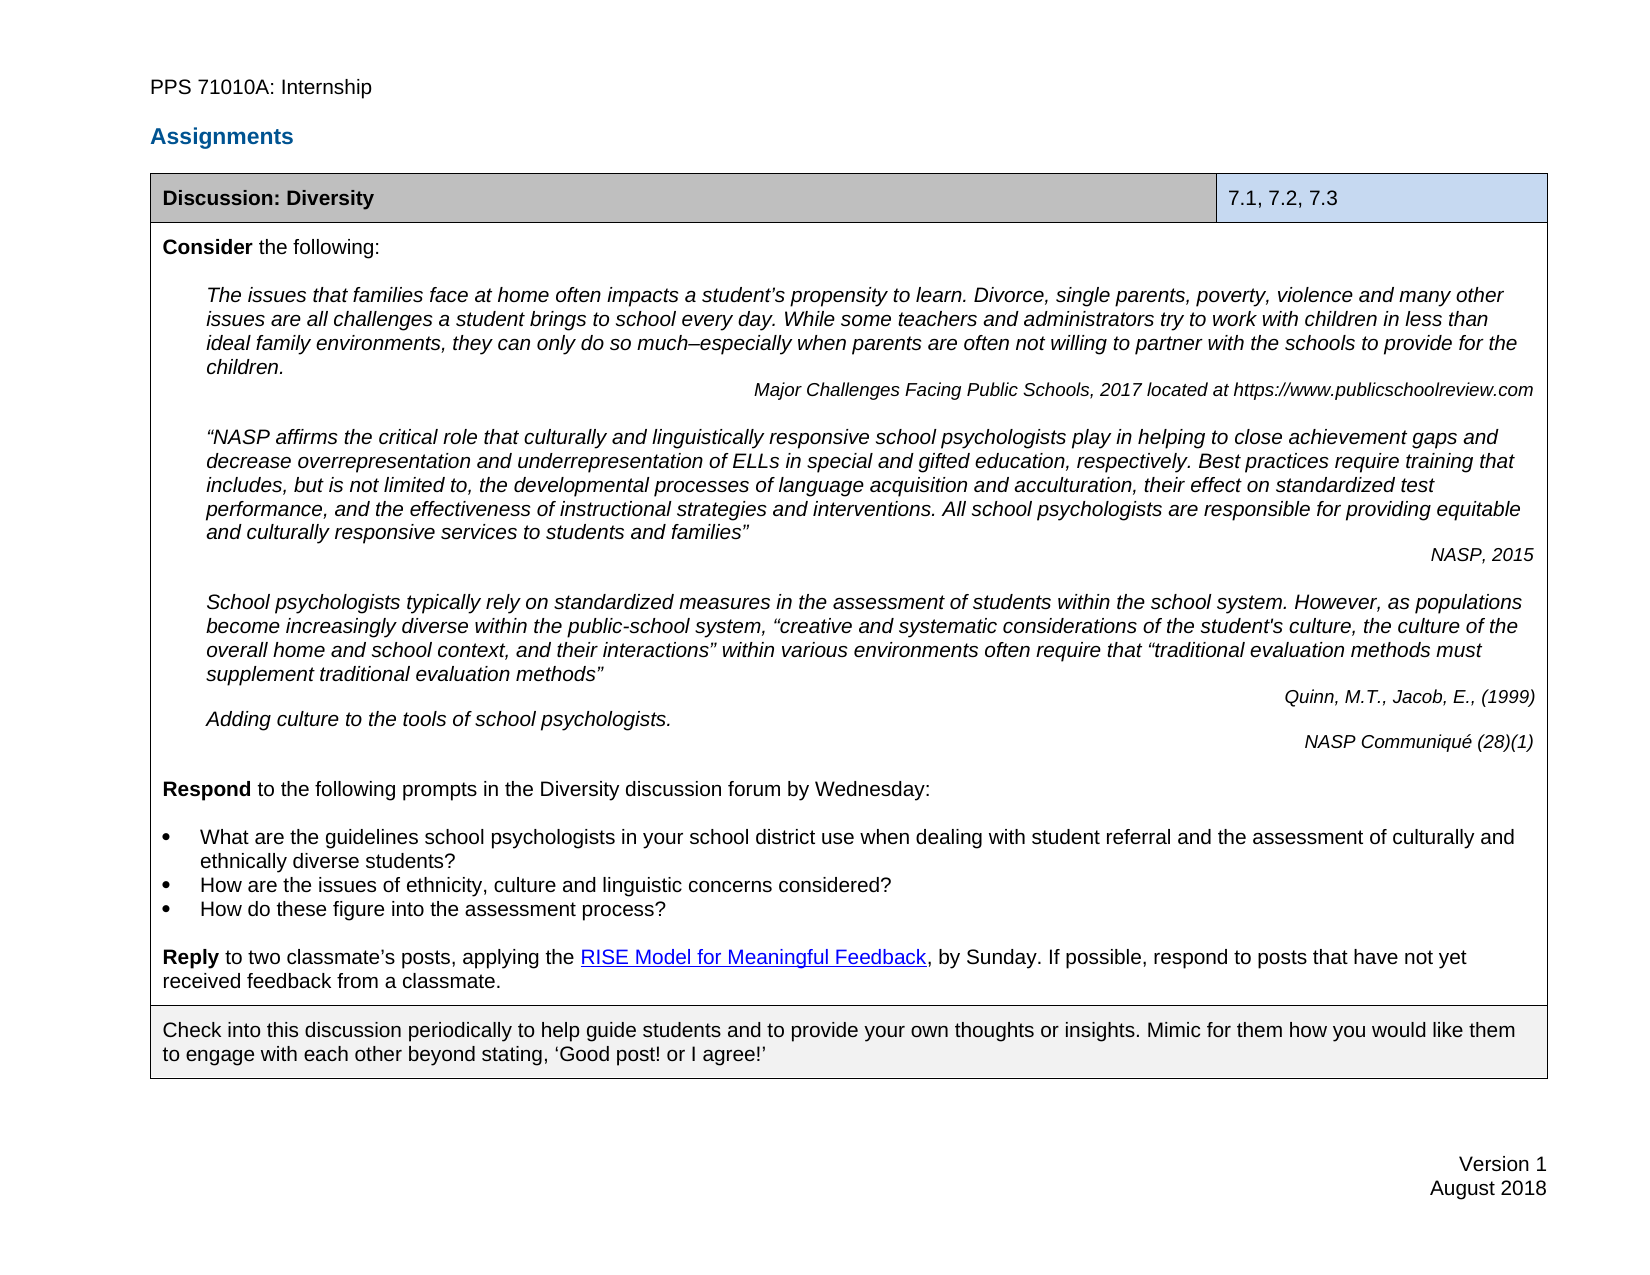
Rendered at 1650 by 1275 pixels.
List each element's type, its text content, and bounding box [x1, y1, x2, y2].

subtitle Assignments [150, 123, 1547, 149]
table_cell Consider the following: The issues that families face at home often impacts a student’s propensity to learn. Divorce, single parents, poverty, violence and many other issues are all challenges a student brings to school every day. While some teachers and administrators try to work with children in less than ideal family environments, they can only do so much–especially when parents are often not willing to partner with the schools to provide for the children. Major Challenges Facing Public Schools, 2017 located at https://www.publicschoolreview.com “NASP affirms the critical role that culturally and linguistically responsive school psychologists play in helping to close achievement gaps and decrease overrepresentation and underrepresentation of ELLs in special and gifted education, respectively. Best practices require training that includes, but is not limited to, the developmental processes of language acquisition and acculturation, their effect on standardized test performance, and the effectiveness of instructional strategies and interventions. All school psychologists are responsible for providing equitable and culturally responsive services to students and families” NASP, 2015 School psychologists typically rely on standardized measures in the assessment of students within the school system. However, as populations become increasingly diverse within the public-school system, “creative and systematic considerations of the student's culture, the culture of the overall home and school context, and their interactions” within various environments often require that “traditional evaluation methods must supplement traditional evaluation methods” Quinn, M.T., Jacob, E., (1999) Adding culture to the tools of school psychologists. NASP Communiqué (28)(1) Respond to the following prompts in the Diversity discussion forum by Wednesday: What are the guidelines school psychologists in your school district use when dealing with student referral and the assessment of culturally and ethnically diverse students? How are the issues of ethnicity, culture and linguistic concerns considered? How do these figure into the assessment process? Reply to two classmate’s posts, applying the RISE Model for Meaningful Feedback, by Sunday. If possible, respond to posts that have not yet received feedback from a classmate. [151, 223, 1547, 1004]
table_header Discussion: Diversity [151, 174, 1216, 222]
table_cell Check into this discussion periodically to help guide students and to provide your own thoughts or insights. Mimic for them how you would like them to engage with each other beyond stating, ‘Good post! or I agree!’ [151, 1006, 1547, 1077]
table_header 7.1, 7.2, 7.3 [1217, 174, 1547, 222]
